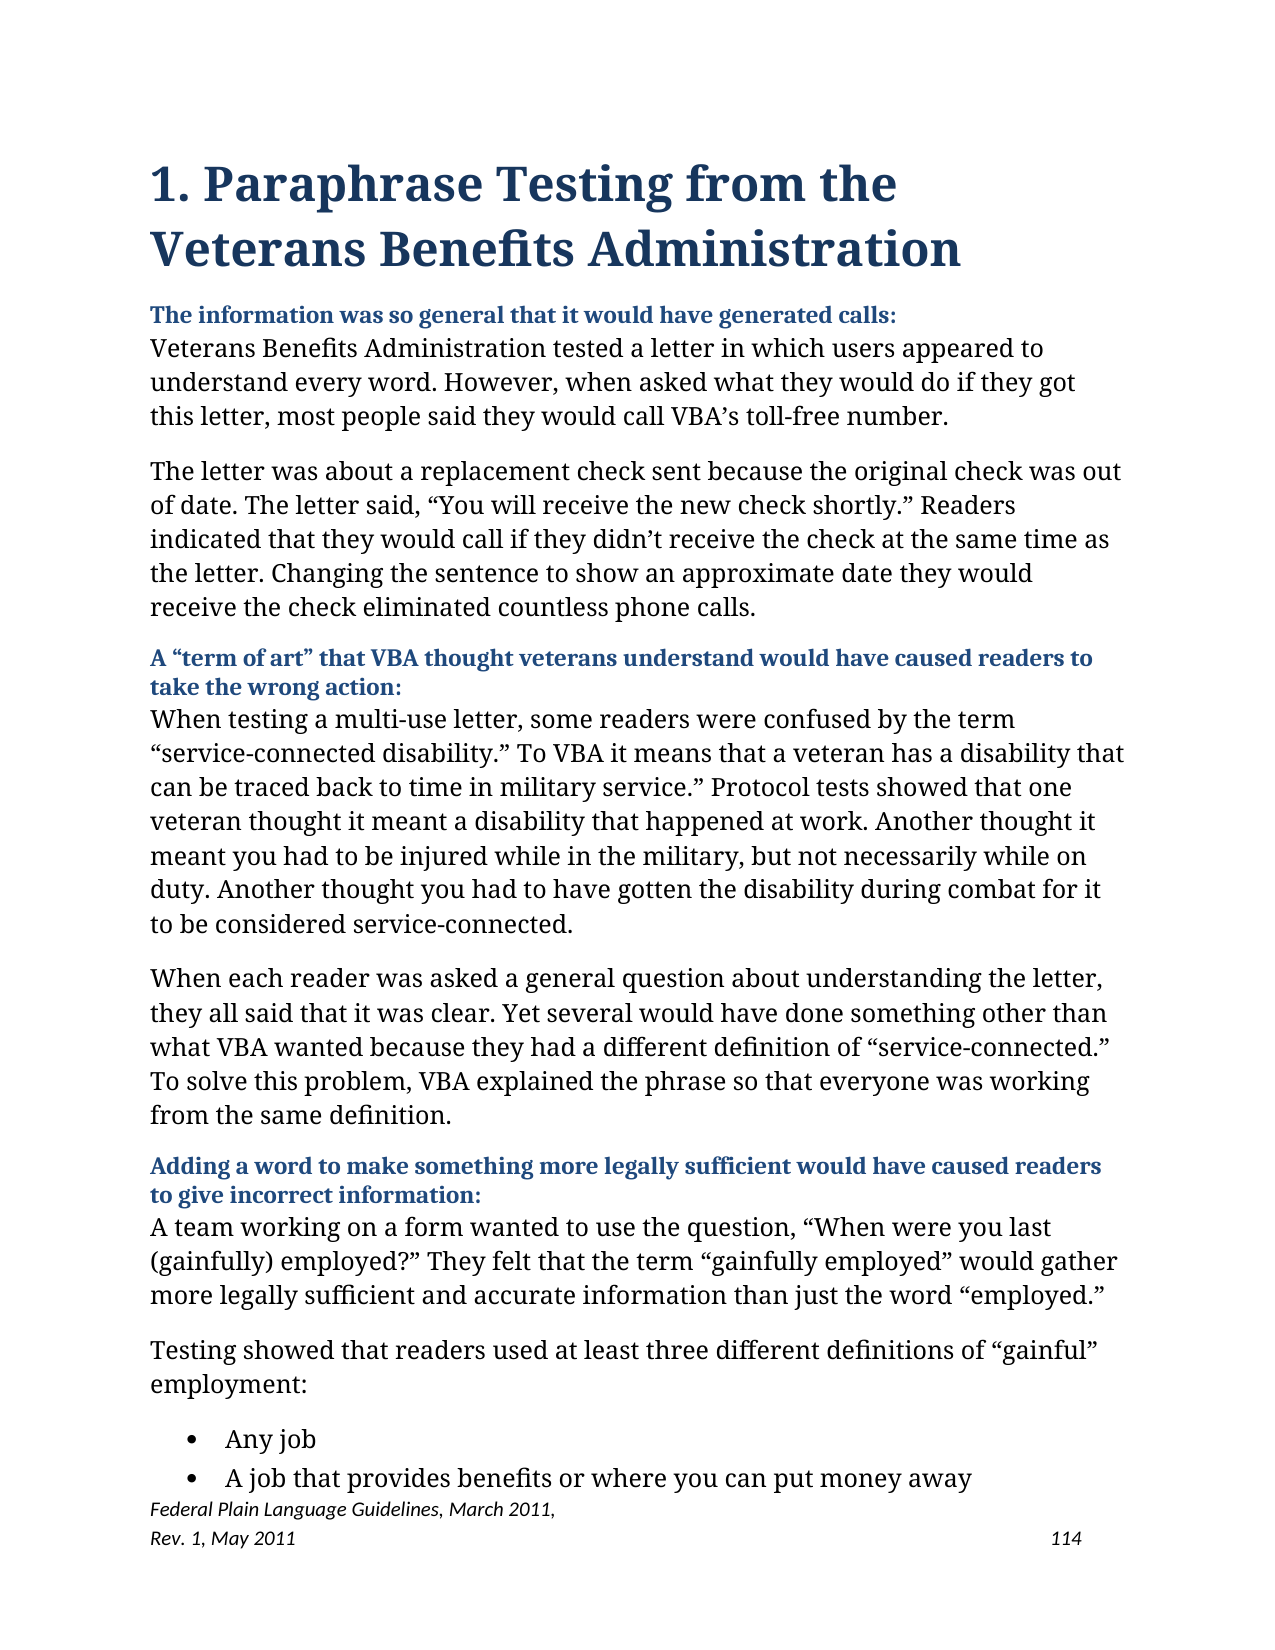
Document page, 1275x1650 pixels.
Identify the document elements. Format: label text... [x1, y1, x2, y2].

text The letter was about a replacement check sent because the original check was out of date. The letter said, “You will receive the new check shortly.” Readers indicated that they would call if they didn’t receive the check at the same time as the letter. Changing the sentence to show an approximate date they would receive the check eliminated countless phone calls. [150, 453, 1125, 623]
subtitle Adding a word to make something more legally sufficient would have caused readers to give incorrect information: [150, 1152, 1125, 1210]
subtitle 1. Paraphrase Testing from the Veterans Benefits Administration [150, 150, 1125, 281]
text When testing a multi-use letter, some readers were confused by the term “service-connected disability.” To VBA it means that a veteran has a disability that can be traced back to time in military service.” Protocol tests showed that one veteran thought it meant a disability that happened at work. Another thought it meant you had to be injured while in the military, but not necessarily while on duty. Another thought you had to have gotten the disability during combat for it to be considered service-connected. [150, 702, 1125, 940]
list A job that provides benefits or where you can put money away [187, 1461, 1125, 1495]
text Testing showed that readers used at least three different definitions of “gainful” employment: [150, 1333, 1125, 1401]
text Veterans Benefits Administration tested a letter in which users appeared to understand every word. However, when asked what they would do if they got this letter, most people said they would call VBA’s toll-free number. [150, 330, 1125, 432]
list Any job [187, 1422, 1125, 1456]
text When each reader was asked a general question about understanding the letter, they all said that it was clear. Yet several would have done something other than what VBA wanted because they had a different definition of “service-connected.” To solve this problem, VBA explained the phrase so that everyone was working from the same definition. [150, 961, 1125, 1131]
text A team working on a form wanted to use the question, “When were you last (gainfully) employed?” They felt that the term “gainfully employed” would gather more legally sufficient and accurate information than just the word “employed.” [150, 1210, 1125, 1312]
subtitle The information was so general that it would have generated calls: [150, 301, 1125, 330]
subtitle A “term of art” that VBA thought veterans understand would have caused readers to take the wrong action: [150, 644, 1125, 702]
